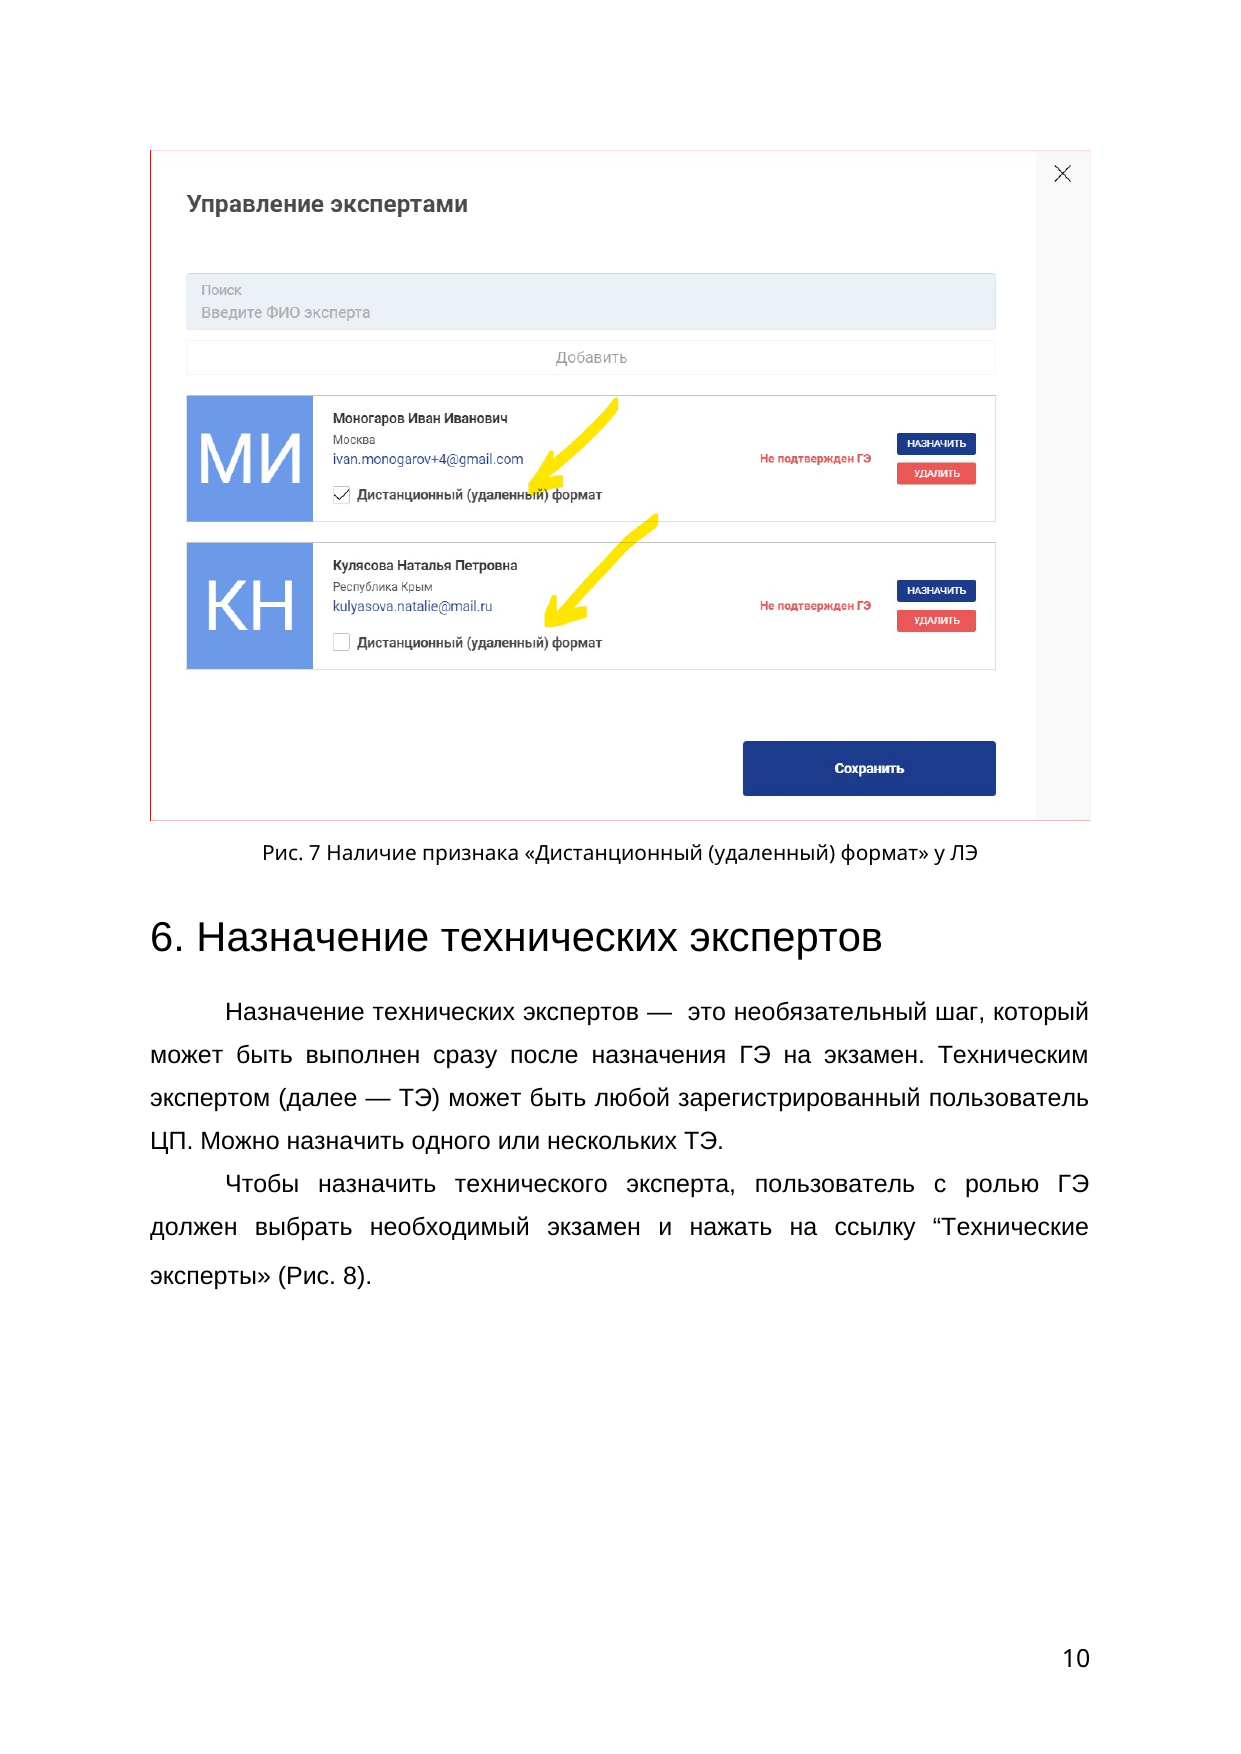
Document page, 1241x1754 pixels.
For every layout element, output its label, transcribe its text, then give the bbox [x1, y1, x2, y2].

text Чтобы назначить технического эксперта, пользователь с ролью ГЭ должен выбрать необходимый экзамен и нажать на ссылку “Технические эксперты» (Рис. 8). [150, 1169, 1090, 1292]
text Назначение технических экспертов — это необязательный шаг, который может быть выполнен сразу после назначения ГЭ на экзамен. Техническим экспертом (далее — ТЭ) может быть любой зарегистрированный пользователь ЦП. Можно назначить одного или нескольких ТЭ. [150, 996, 1090, 1154]
picture [150, 150, 1091, 821]
text Рис. 7 Наличие признака «Дистанционный (удаленный) формат» у ЛЭ [150, 838, 1090, 866]
subtitle 6. Назначение технических экспертов [150, 912, 1090, 960]
